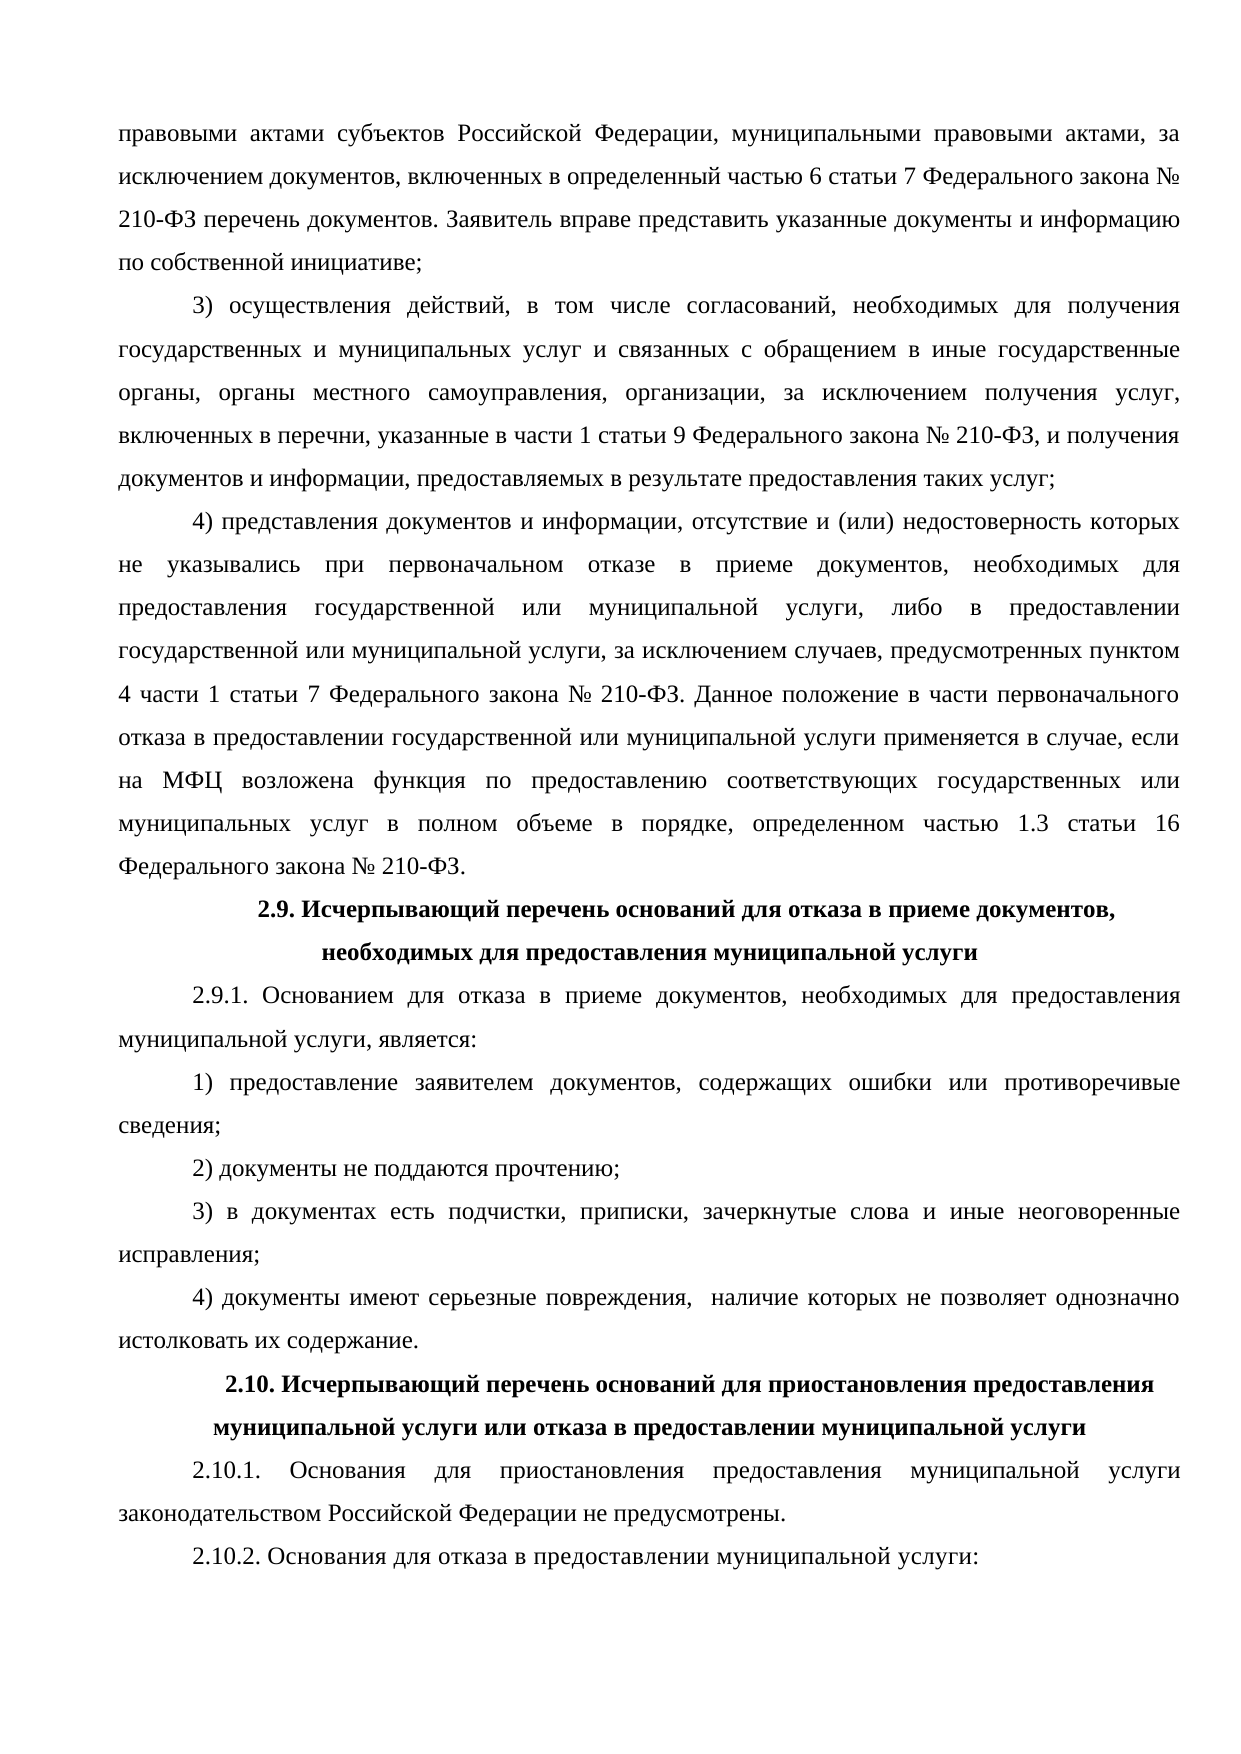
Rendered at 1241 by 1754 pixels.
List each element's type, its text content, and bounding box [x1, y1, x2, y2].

text 3) осуществления действий, в том числе согласований, необходимых для получения государственных и муниципальных услуг и связанных с обращением в иные государственные органы, органы местного самоуправления, организации, за исключением получения услуг, включенных в перечни, указанные в части 1 статьи 9 Федерального закона № 210-ФЗ, и получения документов и информации, предоставляемых в результате предоставления таких услуг; [118, 291, 1181, 492]
text 2) документы не поддаются прочтению; [118, 1153, 1181, 1182]
text 2.10.1. Основания для приостановления предоставления муниципальной услуги законодательством Российской Федерации не предусмотрены. [118, 1455, 1181, 1527]
text 4) документы имеют серьезные повреждения, наличие которых не позволяет однозначно истолковать их содержание. [118, 1282, 1181, 1354]
text 3) в документах есть подчистки, приписки, зачеркнутые слова и иные неоговоренные исправления; [118, 1196, 1181, 1268]
text 2.9. Исчерпывающий перечень оснований для отказа в приеме документов, необходимых для предоставления муниципальной услуги [118, 894, 1181, 966]
text 2.10. Исчерпывающий перечень оснований для приостановления предоставления муниципальной услуги или отказа в предоставлении муниципальной услуги [118, 1369, 1181, 1441]
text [118, 118, 1181, 276]
text 4) представления документов и информации, отсутствие и (или) недостоверность которых не указывались при первоначальном отказе в приеме документов, необходимых для предоставления государственной или муниципальной услуги, либо в предоставлении государственной или муниципальной услуги, за исключением случаев, предусмотренных пунктом 4 части 1 статьи 7 Федерального закона № 210-ФЗ. Данное положение в части первоначального отказа в предоставлении государственной или муниципальной услуги применяется в случае, если на МФЦ возложена функция по предоставлению соответствующих государственных или муниципальных услуг в полном объеме в порядке, определенном частью 1.3 статьи 16 Федерального закона № 210-ФЗ. [118, 506, 1181, 880]
text 1) предоставление заявителем документов, содержащих ошибки или противоречивые сведения; [118, 1067, 1181, 1139]
text 2.10.2. Основания для отказа в предоставлении муниципальной услуги: [118, 1541, 1181, 1570]
text 2.9.1. Основанием для отказа в приеме документов, необходимых для предоставления муниципальной услуги, является: [118, 981, 1181, 1052]
